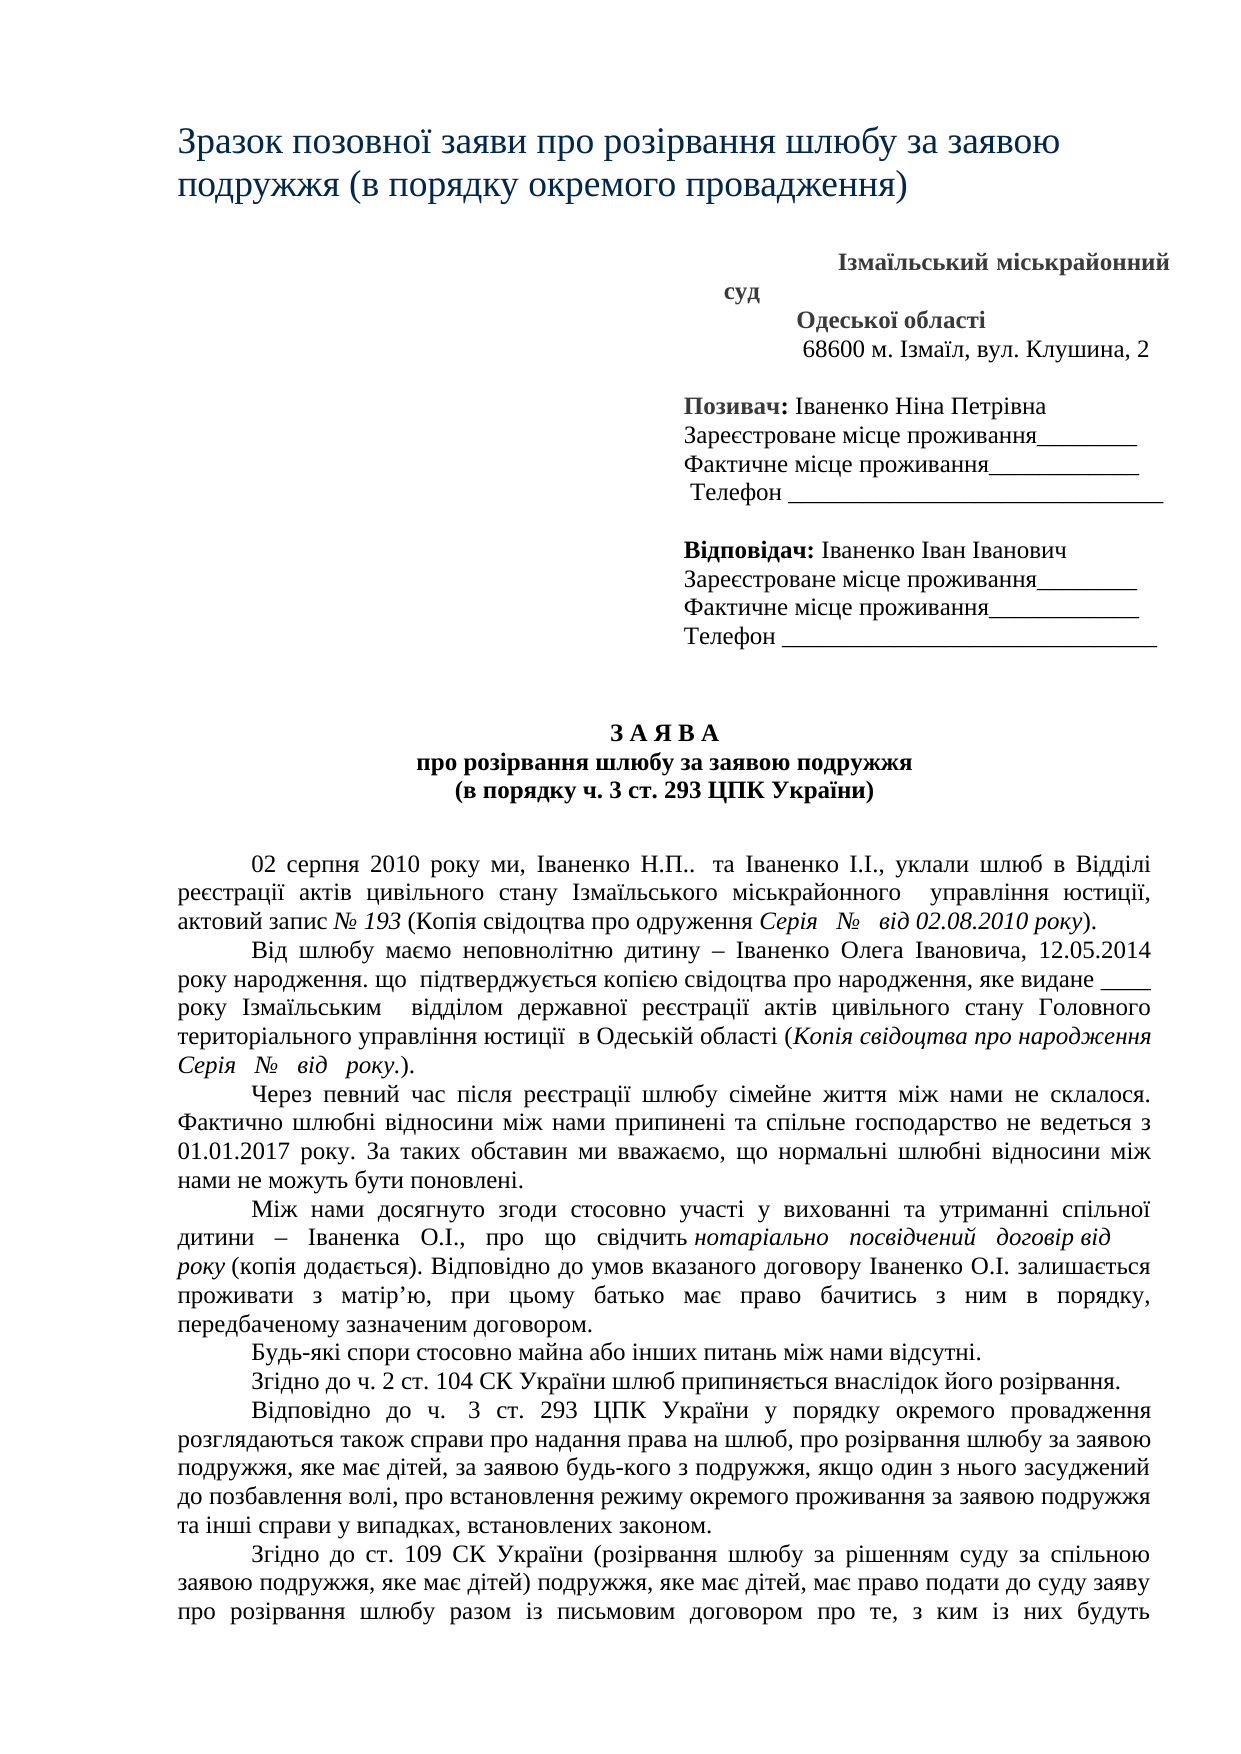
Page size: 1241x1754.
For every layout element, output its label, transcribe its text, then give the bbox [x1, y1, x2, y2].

table_header Ізмаїльський міськрайонний суд Одеської області 68600 м. Ізмаїл, вул. Клушина, 2 Позивач: Іваненко Ніна Петрівна Зареєстроване місце проживання________ Фактичне місце проживання____________ Телефон ______________________________ Відповідач: Іваненко Іван Іванович Зареєстроване місце проживання________ Фактичне місце проживання____________ Телефон ______________________________ [635, 248, 1181, 684]
text З А Я В А [177, 718, 1152, 747]
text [177, 1539, 1152, 1625]
text Зразок позовної заяви про розірвання шлюбу за заявою подружжя (в порядку окремого провадження) [177, 118, 1152, 204]
text про розірвання шлюбу за заявою подружжя [177, 747, 1152, 776]
text Відповідно до ч. 3 ст. 293 ЦПК України у порядку окремого провадження розглядаються також справи про надання права на шлюб, про розірвання шлюбу за заявою подружжя, яке має дітей, за заявою будь-кого з подружжя, якщо один з нього засуджений до позбавлення волі, про встановлення режиму окремого проживання за заявою подружжя та інші справи у випадках, встановлених законом. [177, 1395, 1152, 1539]
text Згідно до ч. 2 ст. 104 СК України шлюб припиняється внаслідок його розірвання. [177, 1366, 1152, 1395]
text Від шлюбу маємо неповнолітню дитину – Іваненко Олега Івановича, 12.05.2014 року народження. що підтверджується копією свідоцтва про народження, яке видане ____ року Ізмаїльським відділом державної реєстрації актів цивільного стану Головного територіального управління юстиції в Одеській області (Копія свідоцтва про народження Серія № від року.). [177, 935, 1152, 1079]
text Будь-які спори стосовно майна або інших питань між нами відсутні. [177, 1337, 1152, 1366]
text Між нами досягнуто згоди стосовно участі у вихованні та утриманні спільної дитини – Іваненка О.І., про що свідчить нотаріально посвідчений договір від року (копія додається). Відповідно до умов вказаного договору Іваненко О.І. залишається проживати з матір’ю, при цьому батько має право бачитись з ним в порядку, передбаченому зазначеним договором. [177, 1194, 1152, 1337]
text (в порядку ч. 3 ст. 293 ЦПК України) [177, 776, 1152, 804]
text 02 серпня 2010 року ми, Іваненко Н.П.. та Іваненко І.І., уклали шлюб в Відділі реєстрації актів цивільного стану Ізмаїльського міськрайонного управління юстиції, актовий запис № 193 (Копія свідоцтва про одруження Серія № від 02.08.2010 року). [177, 849, 1152, 935]
text Через певний час після реєстрації шлюбу сімейне життя між нами не склалося. Фактично шлюбні відносини між нами припинені та спільне господарство не ведеться з 01.01.2017 року. За таких обставин ми вважаємо, що нормальні шлюбні відносини між нами не можуть бути поновлені. [177, 1079, 1152, 1194]
